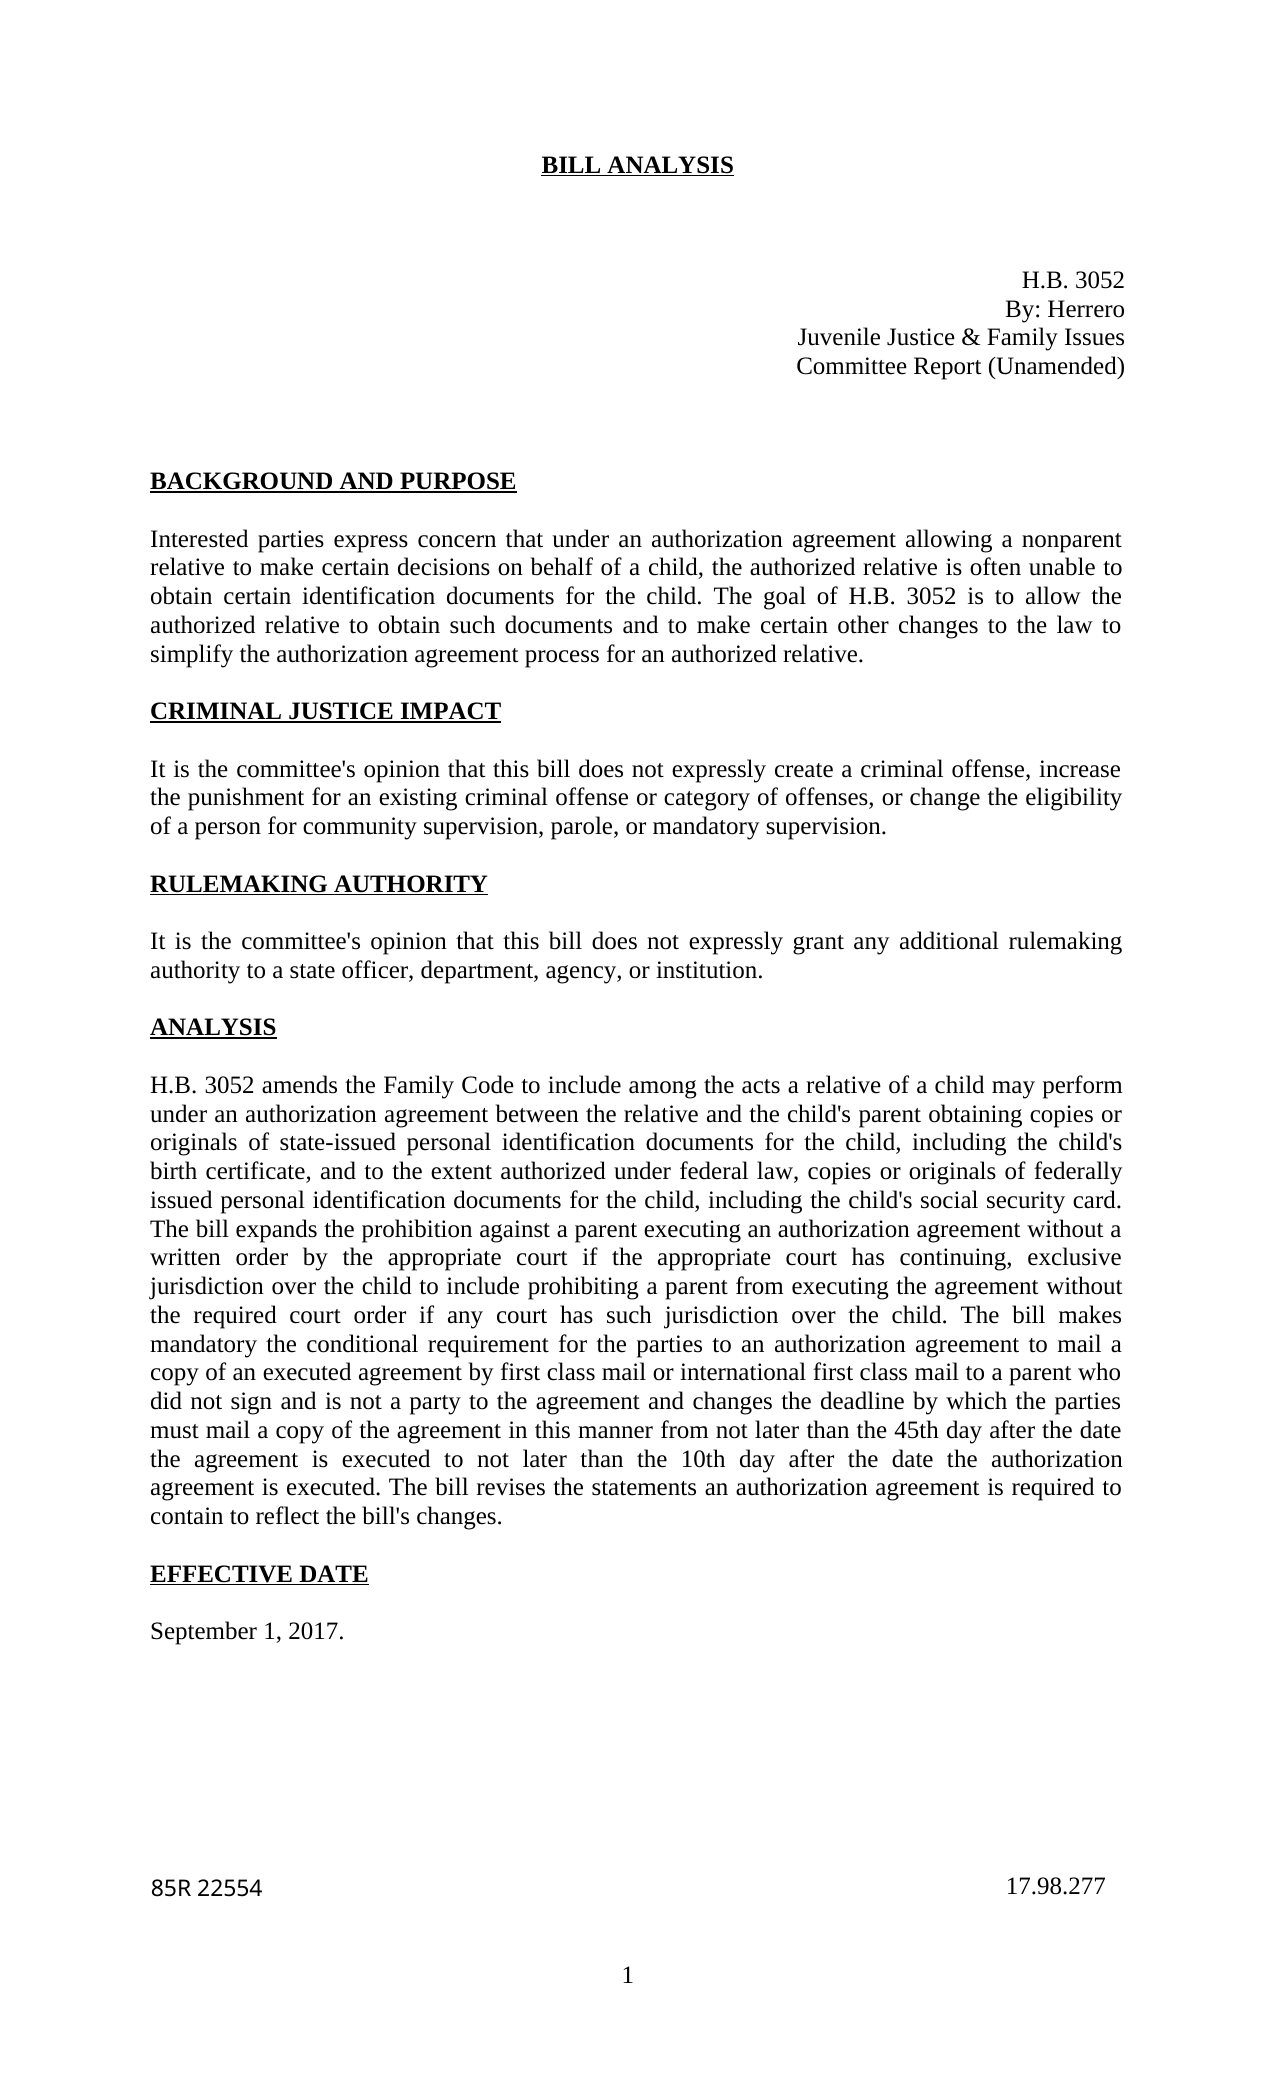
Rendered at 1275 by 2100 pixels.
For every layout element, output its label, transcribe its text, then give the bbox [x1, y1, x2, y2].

table_header BILL ANALYSIS [139, 150, 1136, 179]
table_header H.B. 3052 [139, 265, 1136, 294]
table_cell Juvenile Justice & Family Issues [139, 323, 1136, 351]
table_cell ANALYSIS H.B. 3052 amends the Family Code to include among the acts a relative of a child may perform under an authorization agreement between the relative and the child's parent obtaining copies or originals of state-issued personal identification documents for the child, including the child's birth certificate, and to the extent authorized under federal law, copies or originals of federally issued personal identification documents for the child, including the child's social security card. The bill expands the prohibition against a parent executing an authorization agreement without a written order by the appropriate court if the appropriate court has continuing, exclusive jurisdiction over the child to include prohibiting a parent from executing the agreement without the required court order if any court has such jurisdiction over the child. The bill makes mandatory the conditional requirement for the parties to an authorization agreement to mail a copy of an executed agreement by first class mail or international first class mail to a parent who did not sign and is not a party to the agreement and changes the deadline by which the parties must mail a copy of the agreement in this manner from not later than the 45th day after the date the agreement is executed to not later than the 10th day after the date the authorization agreement is executed. The bill revises the statements an authorization agreement is required to contain to reflect the bill's changes. [138, 1013, 1136, 1559]
table_header BACKGROUND AND PURPOSE Interested parties express concern that under an authorization agreement allowing a nonparent relative to make certain decisions on behalf of a child, the authorized relative is often unable to obtain certain identification documents for the child. The goal of H.B. 3052 is to allow the authorized relative to obtain such documents and to make certain other changes to the law to simplify the authorization agreement process for an authorized relative. [138, 466, 1136, 696]
table_cell CRIMINAL JUSTICE IMPACT It is the committee's opinion that this bill does not expressly create a criminal offense, increase the punishment for an existing criminal offense or category of offenses, or change the eligibility of a person for community supervision, parole, or mandatory supervision. [138, 696, 1136, 869]
table_cell Committee Report (Unamended) [139, 351, 1136, 380]
table_cell RULEMAKING AUTHORITY It is the committee's opinion that this bill does not expressly grant any additional rulemaking authority to a state officer, department, agency, or institution. [138, 869, 1136, 1012]
table_cell EFFECTIVE DATE September 1, 2017. [138, 1559, 1136, 1674]
table_cell By: Herrero [139, 294, 1136, 322]
